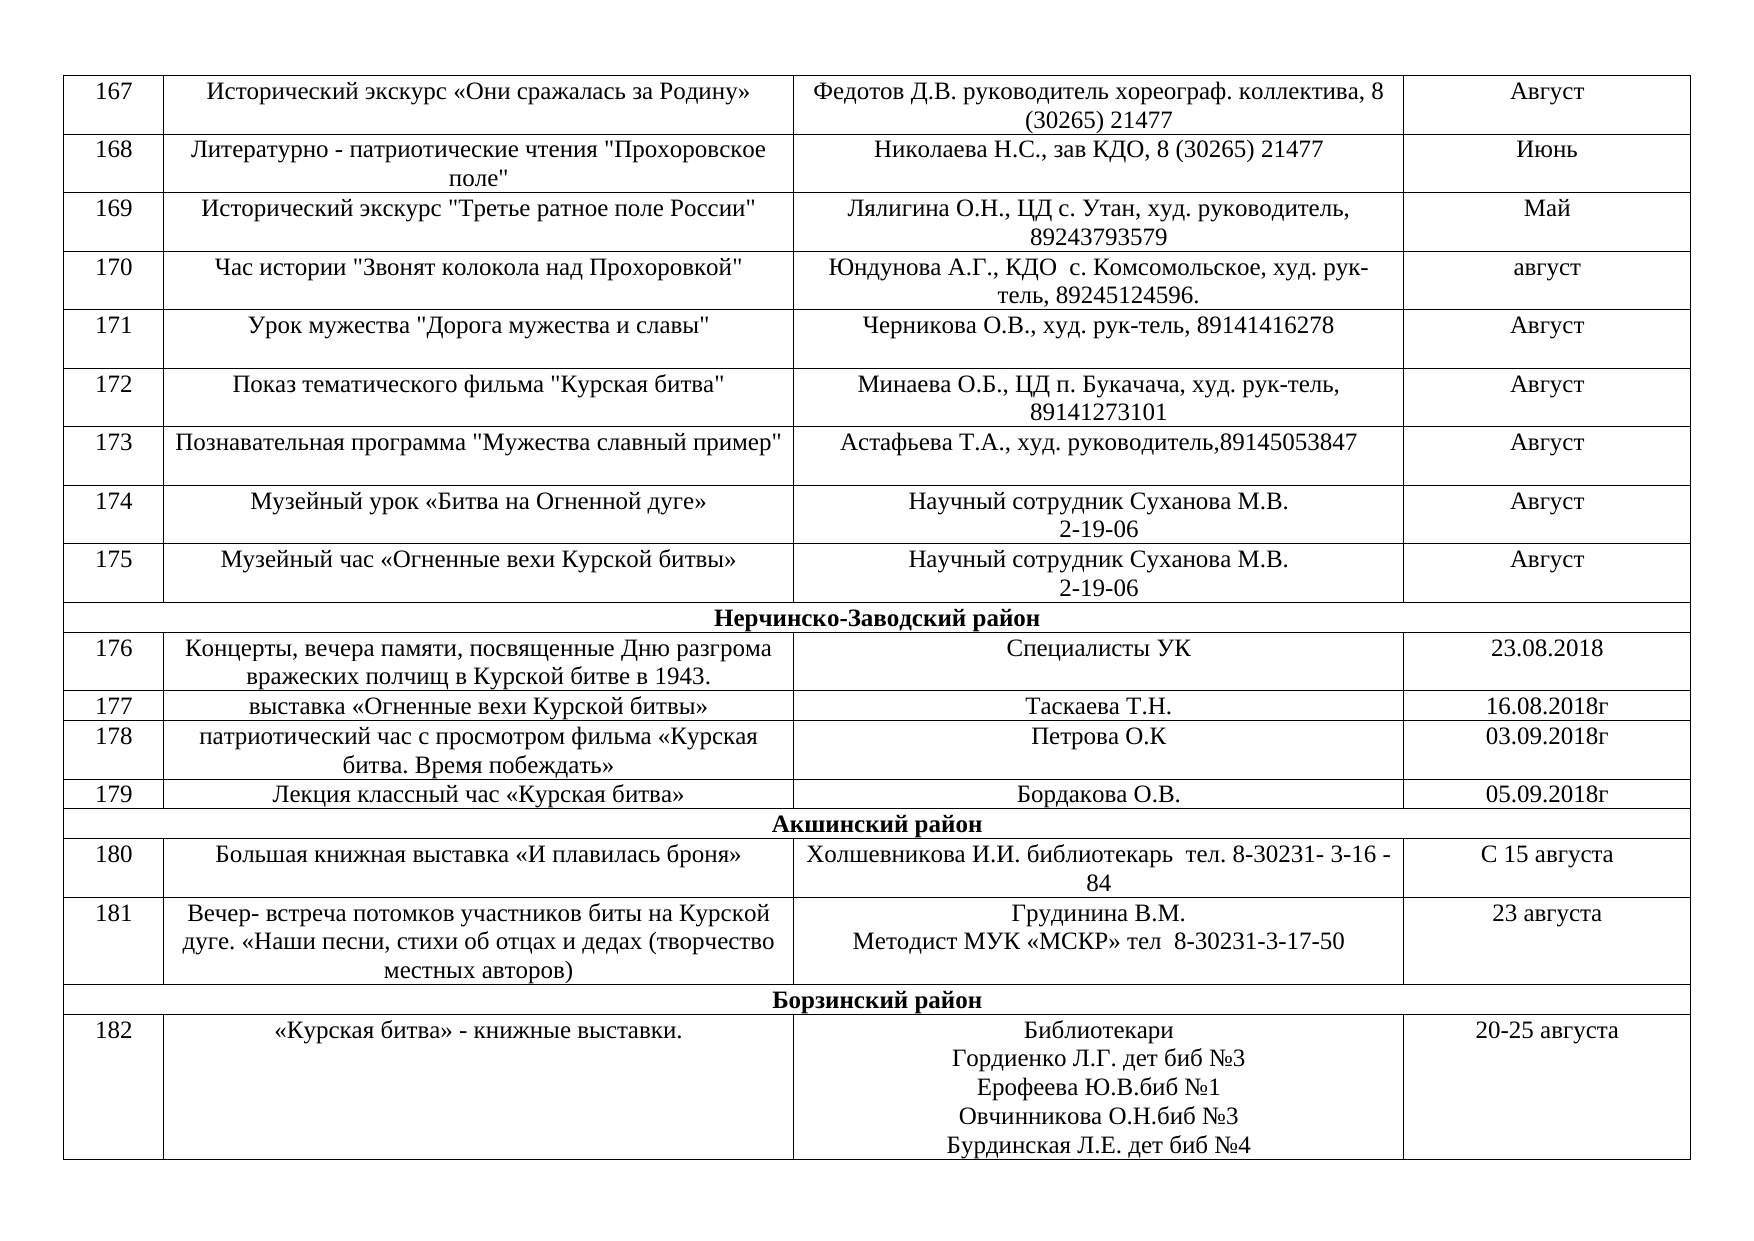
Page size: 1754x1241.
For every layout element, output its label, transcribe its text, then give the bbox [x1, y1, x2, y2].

table_cell Вечер- встреча потомков участников биты на Курской дуге. «Наши песни, стихи об отцах и дедах (творчество местных авторов) [164, 898, 793, 984]
table_cell Холшевникова И.И. библиотекарь тел. 8-30231- 3-16 -84 [794, 839, 1403, 897]
table_cell Научный сотрудник Суханова М.В. 2-19-06 [794, 544, 1403, 602]
table_cell Музейный час «Огненные вехи Курской битвы» [164, 544, 793, 602]
table_cell Исторический экскурс "Третье ратное поле России" [164, 193, 793, 251]
table_cell 180 [64, 839, 163, 897]
table_cell Май [1404, 193, 1690, 251]
table_cell Специалисты УК [794, 633, 1403, 690]
table_cell Бордакова О.В. [794, 780, 1403, 808]
table_cell 169 [64, 193, 163, 251]
table_cell Урок мужества "Дорога мужества и славы" [164, 310, 793, 368]
table_cell Познавательная программа "Мужества славный пример" [164, 427, 793, 485]
table_cell 181 [64, 898, 163, 984]
table_cell Час истории "Звонят колокола над Прохоровкой" [164, 252, 793, 309]
table_cell 174 [64, 486, 163, 543]
table_cell 16.08.2018г [1404, 691, 1690, 720]
table_cell август [1404, 252, 1690, 309]
table_cell 178 [64, 721, 163, 778]
table_cell Минаева О.Б., ЦД п. Букачача, худ. рук-тель, 89141273101 [794, 369, 1403, 426]
table_cell 03.09.2018г [1404, 721, 1690, 778]
table_cell 20-25 августа [1404, 1015, 1690, 1158]
table_cell 173 [64, 427, 163, 485]
table_cell Август [1404, 310, 1690, 368]
table_cell Петрова О.К [794, 721, 1403, 778]
table_cell Библиотекари Гордиенко Л.Г. дет биб №3 Ерофеева Ю.В.биб №1 Овчинникова О.Н.биб №3 Бурдинская Л.Е. дет биб №4 [794, 1015, 1403, 1158]
table_cell Акшинский район [64, 809, 1690, 838]
table_cell Астафьева Т.А., худ. руководитель,89145053847 [794, 427, 1403, 485]
table_cell 168 [64, 135, 163, 192]
table_cell Таскаева Т.Н. [794, 691, 1403, 720]
table_cell Музейный урок «Битва на Огненной дуге» [164, 486, 793, 543]
table_cell Черникова О.В., худ. рук-тель, 89141416278 [794, 310, 1403, 368]
table_cell Август [1404, 544, 1690, 602]
table_cell 05.09.2018г [1404, 780, 1690, 808]
table_cell Август [1404, 486, 1690, 543]
table_cell 172 [64, 369, 163, 426]
table_cell Научный сотрудник Суханова М.В. 2-19-06 [794, 486, 1403, 543]
table_cell С 15 августа [1404, 839, 1690, 897]
table_cell выставка «Огненные вехи Курской битвы» [164, 691, 793, 720]
table_cell 177 [64, 691, 163, 720]
table_cell Николаева Н.С., зав КДО, 8 (30265) 21477 [794, 135, 1403, 192]
table_cell Большая книжная выставка «И плавилась броня» [164, 839, 793, 897]
table_cell Грудинина В.М. Методист МУК «МСКР» тел 8-30231-3-17-50 [794, 898, 1403, 984]
table_cell Федотов Д.В. руководитель хореограф. коллектива, 8 (30265) 21477 [794, 76, 1403, 133]
table_cell «Курская битва» - книжные выставки. [164, 1015, 793, 1158]
table_cell 23 августа [1404, 898, 1690, 984]
table_cell Борзинский район [64, 985, 1690, 1014]
table_cell Август [1404, 76, 1690, 133]
table_cell Август [1404, 427, 1690, 485]
table_cell 170 [64, 252, 163, 309]
table_cell 182 [64, 1015, 163, 1158]
table_cell Исторический экскурс «Они сражалась за Родину» [164, 76, 793, 133]
table_cell 23.08.2018 [1404, 633, 1690, 690]
table_cell Лекция классный час «Курская битва» [164, 780, 793, 808]
table_cell Юндунова А.Г., КДО с. Комсомольское, худ. рук-тель, 89245124596. [794, 252, 1403, 309]
table_cell Август [1404, 369, 1690, 426]
table_cell Июнь [1404, 135, 1690, 192]
table_cell Нерчинско-Заводский район [64, 603, 1690, 632]
table_cell 167 [64, 76, 163, 133]
table_cell Лялигина О.Н., ЦД с. Утан, худ. руководитель, 89243793579 [794, 193, 1403, 251]
table_cell 176 [64, 633, 163, 690]
table_cell Показ тематического фильма "Курская битва" [164, 369, 793, 426]
table_cell Литературно - патриотические чтения "Прохоровское поле" [164, 135, 793, 192]
table_cell патриотический час с просмотром фильма «Курская битва. Время побеждать» [164, 721, 793, 778]
table_cell 171 [64, 310, 163, 368]
table_cell 179 [64, 780, 163, 808]
table_cell 175 [64, 544, 163, 602]
